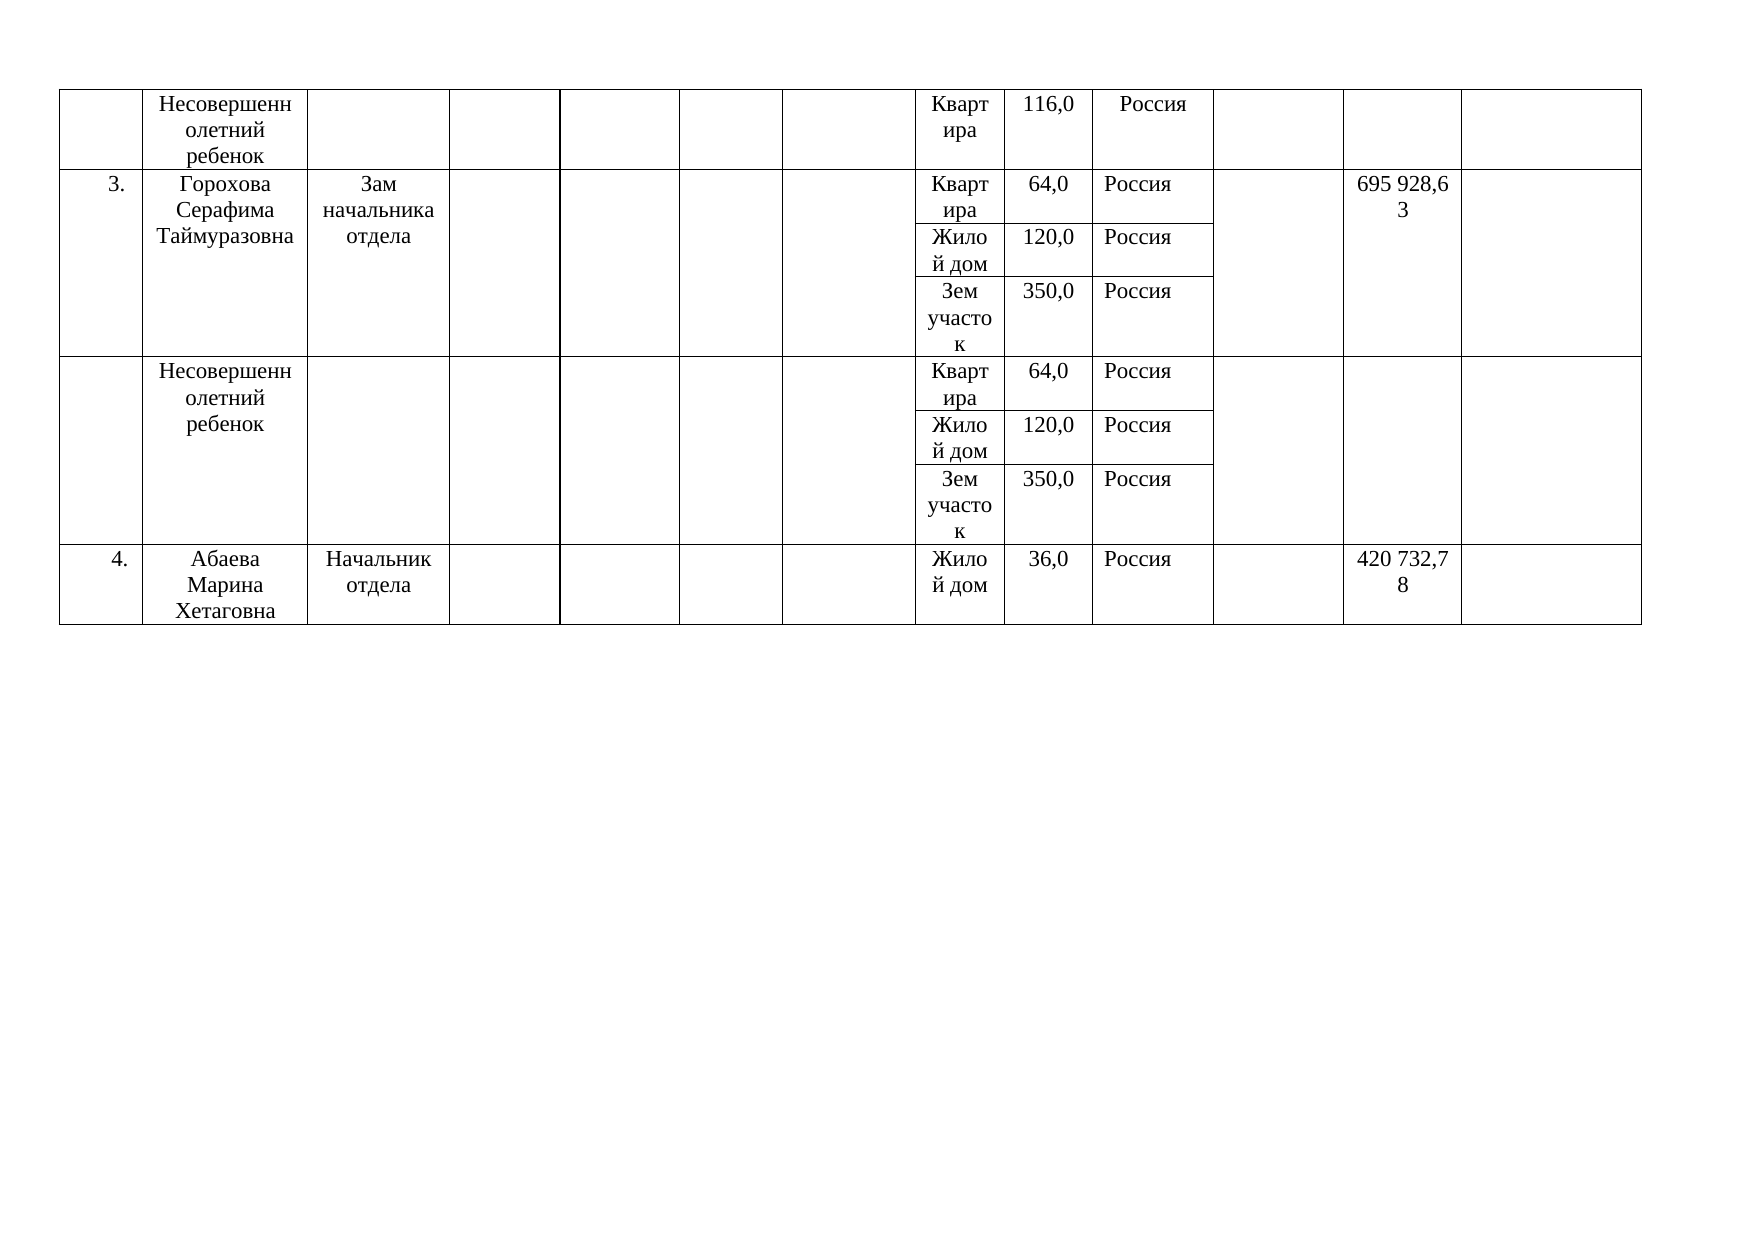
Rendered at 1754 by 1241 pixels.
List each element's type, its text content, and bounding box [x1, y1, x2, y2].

table_cell [783, 90, 915, 169]
table_cell 64,0 [1005, 357, 1092, 410]
table_cell [308, 357, 449, 544]
table_cell Начальник отдела [308, 545, 449, 624]
table_cell 350,0 [1005, 277, 1092, 356]
table_cell [783, 545, 915, 624]
table_cell [680, 90, 782, 169]
table_cell Россия [1093, 411, 1213, 464]
table_cell Зам начальника отдела [308, 170, 449, 356]
table_cell Жилой дом [916, 411, 1004, 464]
table_cell [1344, 357, 1461, 544]
table_cell [1214, 545, 1343, 624]
table_cell [1462, 357, 1641, 544]
table_cell [1462, 545, 1641, 624]
table_cell Квартира [916, 170, 1004, 222]
table_cell [60, 90, 142, 169]
table_cell 64,0 [1005, 170, 1092, 222]
table_cell Горохова Серафима Таймуразовна [143, 170, 307, 356]
table_cell 120,0 [1005, 224, 1092, 276]
table_cell [680, 170, 782, 356]
table_cell [1462, 170, 1641, 356]
table_cell 116,0 [1005, 90, 1092, 169]
table_cell Россия [1093, 170, 1213, 222]
table_cell [680, 545, 782, 624]
table_cell [60, 170, 142, 356]
table_cell Жилой дом [916, 224, 1004, 276]
table_cell [60, 357, 142, 544]
table_cell Россия [1093, 224, 1213, 276]
table_cell [1214, 357, 1343, 544]
table_cell Жилой дом [916, 545, 1004, 624]
table_cell [561, 90, 679, 169]
table_cell 120,0 [1005, 411, 1092, 464]
table_cell [308, 90, 449, 169]
table_cell Россия [1093, 277, 1213, 356]
table_cell Зем участок [916, 277, 1004, 356]
table_cell Абаева Марина Хетаговна [143, 545, 307, 624]
table_cell [783, 170, 915, 356]
table_cell 420 732,78 [1344, 545, 1461, 624]
table_cell [450, 357, 559, 544]
table_cell [1344, 90, 1461, 169]
table_cell [450, 545, 559, 624]
table_cell Россия [1093, 465, 1213, 544]
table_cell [143, 90, 307, 169]
table_cell [450, 170, 559, 356]
table_cell 350,0 [1005, 465, 1092, 544]
table_cell 695 928,63 [1344, 170, 1461, 356]
table_cell Несовершеннолетний ребенок [143, 357, 307, 544]
table_cell 4. [60, 545, 142, 624]
table_cell Россия [1093, 357, 1213, 410]
table_cell [783, 357, 915, 544]
table_cell [680, 357, 782, 544]
table_cell [450, 90, 559, 169]
table_cell [561, 170, 679, 356]
table_cell Россия [1093, 545, 1213, 624]
table_cell [1214, 90, 1343, 169]
table_cell Квартира [916, 90, 1004, 169]
table_cell Квартира [916, 357, 1004, 410]
table_cell 36,0 [1005, 545, 1092, 624]
table_cell [1462, 90, 1641, 169]
table_cell [561, 357, 679, 544]
table_cell [561, 545, 679, 624]
table_cell Зем участок [916, 465, 1004, 544]
table_cell Россия [1093, 90, 1213, 169]
table_cell [1214, 170, 1343, 356]
